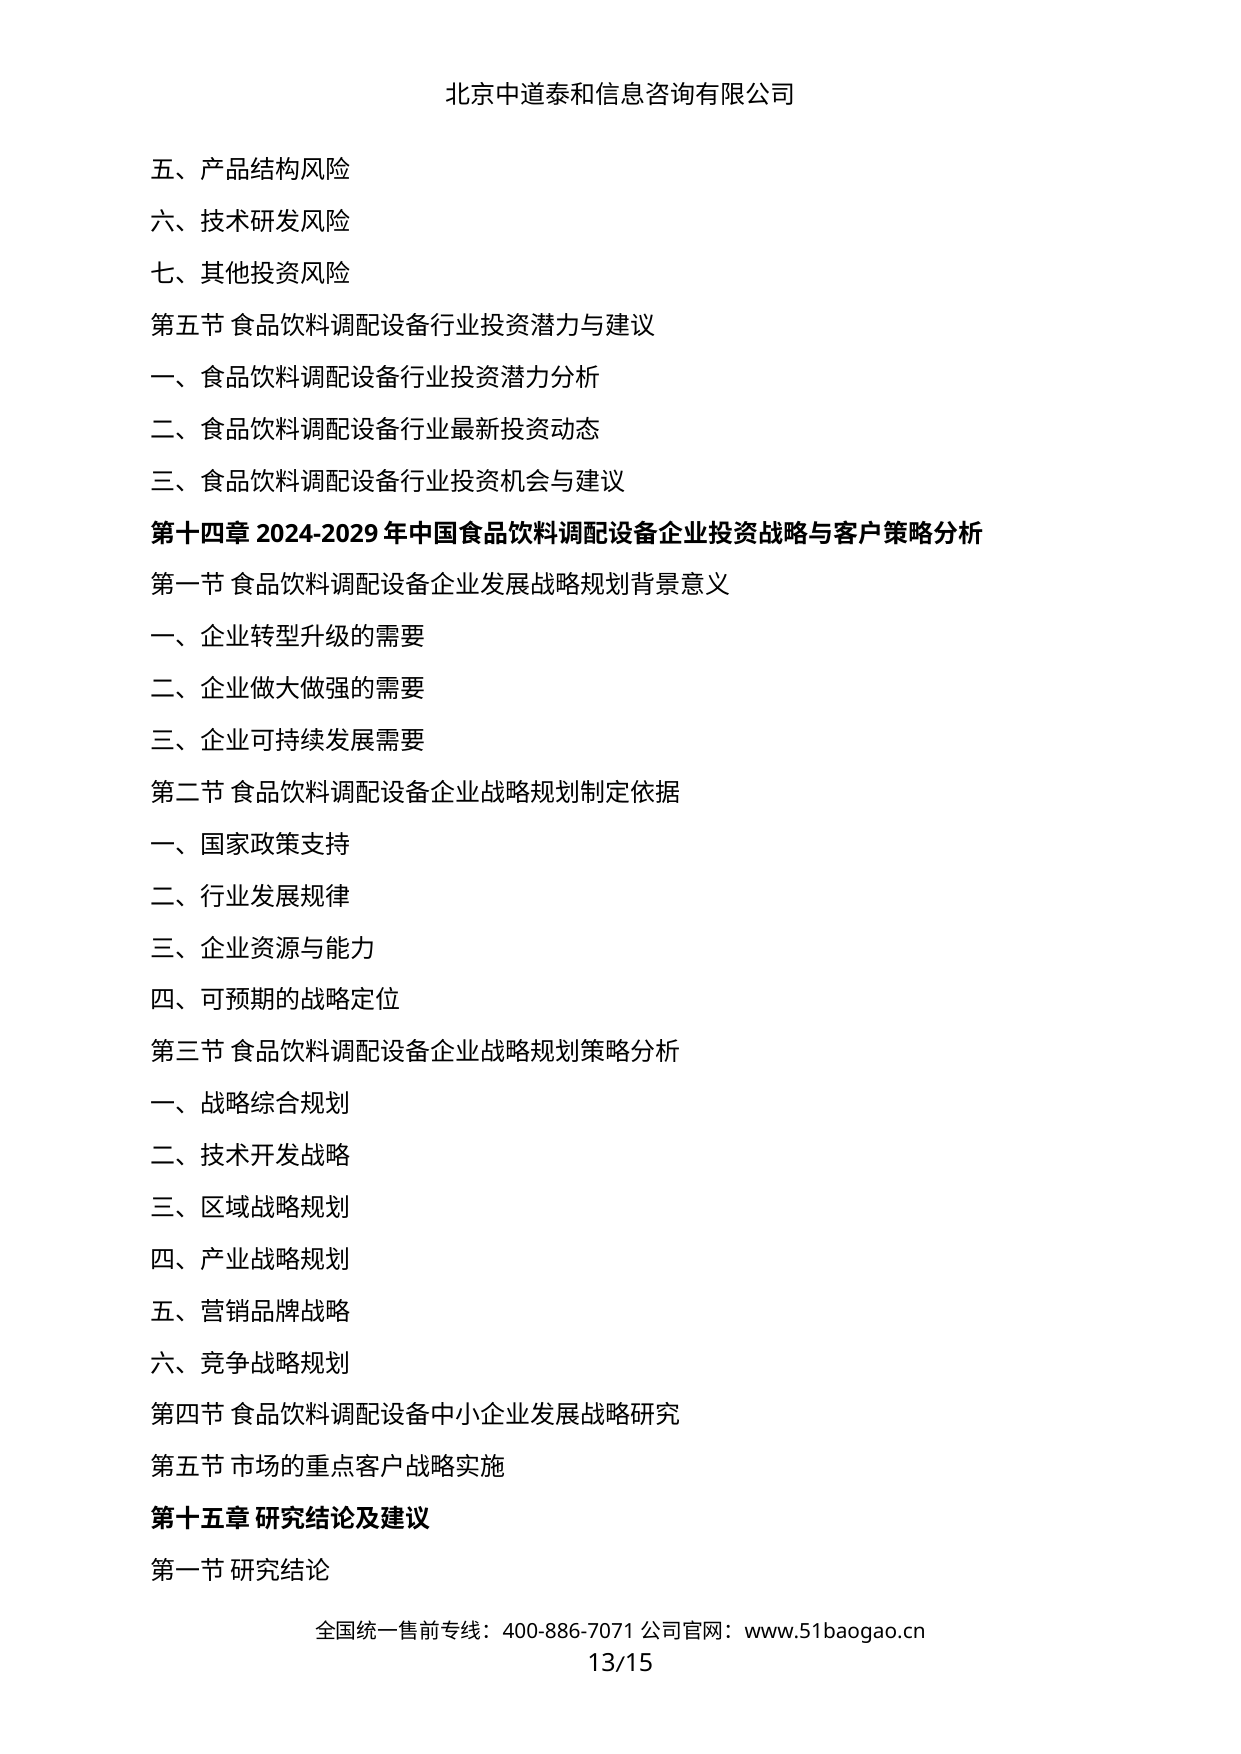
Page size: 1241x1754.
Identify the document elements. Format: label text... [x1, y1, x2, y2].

text 一、战略综合规划 [150, 1084, 1090, 1120]
text 六、技术研发风险 [150, 202, 1090, 238]
text 第二节 ​​​​​​​​​​​​​​​​​​​​​​​​​​食品饮料调配设备企业战略规划制定依据 [150, 772, 1090, 809]
text 第三节 ​​​​​​​​​​​​​​​​​​​​​​​​​​食品饮料调配设备企业战略规划策略分析 [150, 1032, 1090, 1068]
text 二、企业做大做强的需要 [150, 669, 1090, 705]
text 第十四章 2024-2029年中国​​​​​​​​​​​​​​​​​​​​​​​​​​食品饮料调配设备企业投资战略与客户策略分析 [150, 513, 1090, 549]
text 五、营销品牌战略 [150, 1291, 1090, 1327]
text 六、竞争战略规划 [150, 1343, 1090, 1379]
text 一、企业转型升级的需要 [150, 617, 1090, 653]
text 三、区域战略规划 [150, 1187, 1090, 1224]
text 四、产业战略规划 [150, 1239, 1090, 1276]
text 第五节 市场的重点客户战略实施 [150, 1447, 1090, 1483]
text 四、可预期的战略定位 [150, 980, 1090, 1016]
text 七、其他投资风险 [150, 254, 1090, 290]
text 三、​​​​​​​​​​​​​​​​​​​​​​​​​​食品饮料调配设备行业投资机会与建议 [150, 461, 1090, 497]
text 一、国家政策支持 [150, 824, 1090, 861]
text 第四节 ​​​​​​​​​​​​​​​​​​​​​​​​​​食品饮料调配设备中小企业发展战略研究 [150, 1395, 1090, 1431]
text 第五节 ​​​​​​​​​​​​​​​​​​​​​​​​​​食品饮料调配设备行业投资潜力与建议 [150, 306, 1090, 342]
text 一、​​​​​​​​​​​​​​​​​​​​​​​​​​食品饮料调配设备行业投资潜力分析 [150, 357, 1090, 394]
text 三、企业资源与能力 [150, 928, 1090, 964]
text 第一节 ​​​​​​​​​​​​​​​​​​​​​​​​​​食品饮料调配设备企业发展战略规划背景意义 [150, 565, 1090, 601]
text 二、技术开发战略 [150, 1136, 1090, 1172]
text 三、企业可持续发展需要 [150, 721, 1090, 757]
text 第一节 研究结论 [150, 1551, 1090, 1587]
text 二、​​​​​​​​​​​​​​​​​​​​​​​​​​食品饮料调配设备行业最新投资动态 [150, 409, 1090, 446]
text 五、产品结构风险 [150, 150, 1090, 186]
text 二、行业发展规律 [150, 876, 1090, 912]
text 第十五章 研究结论及建议 [150, 1499, 1090, 1535]
